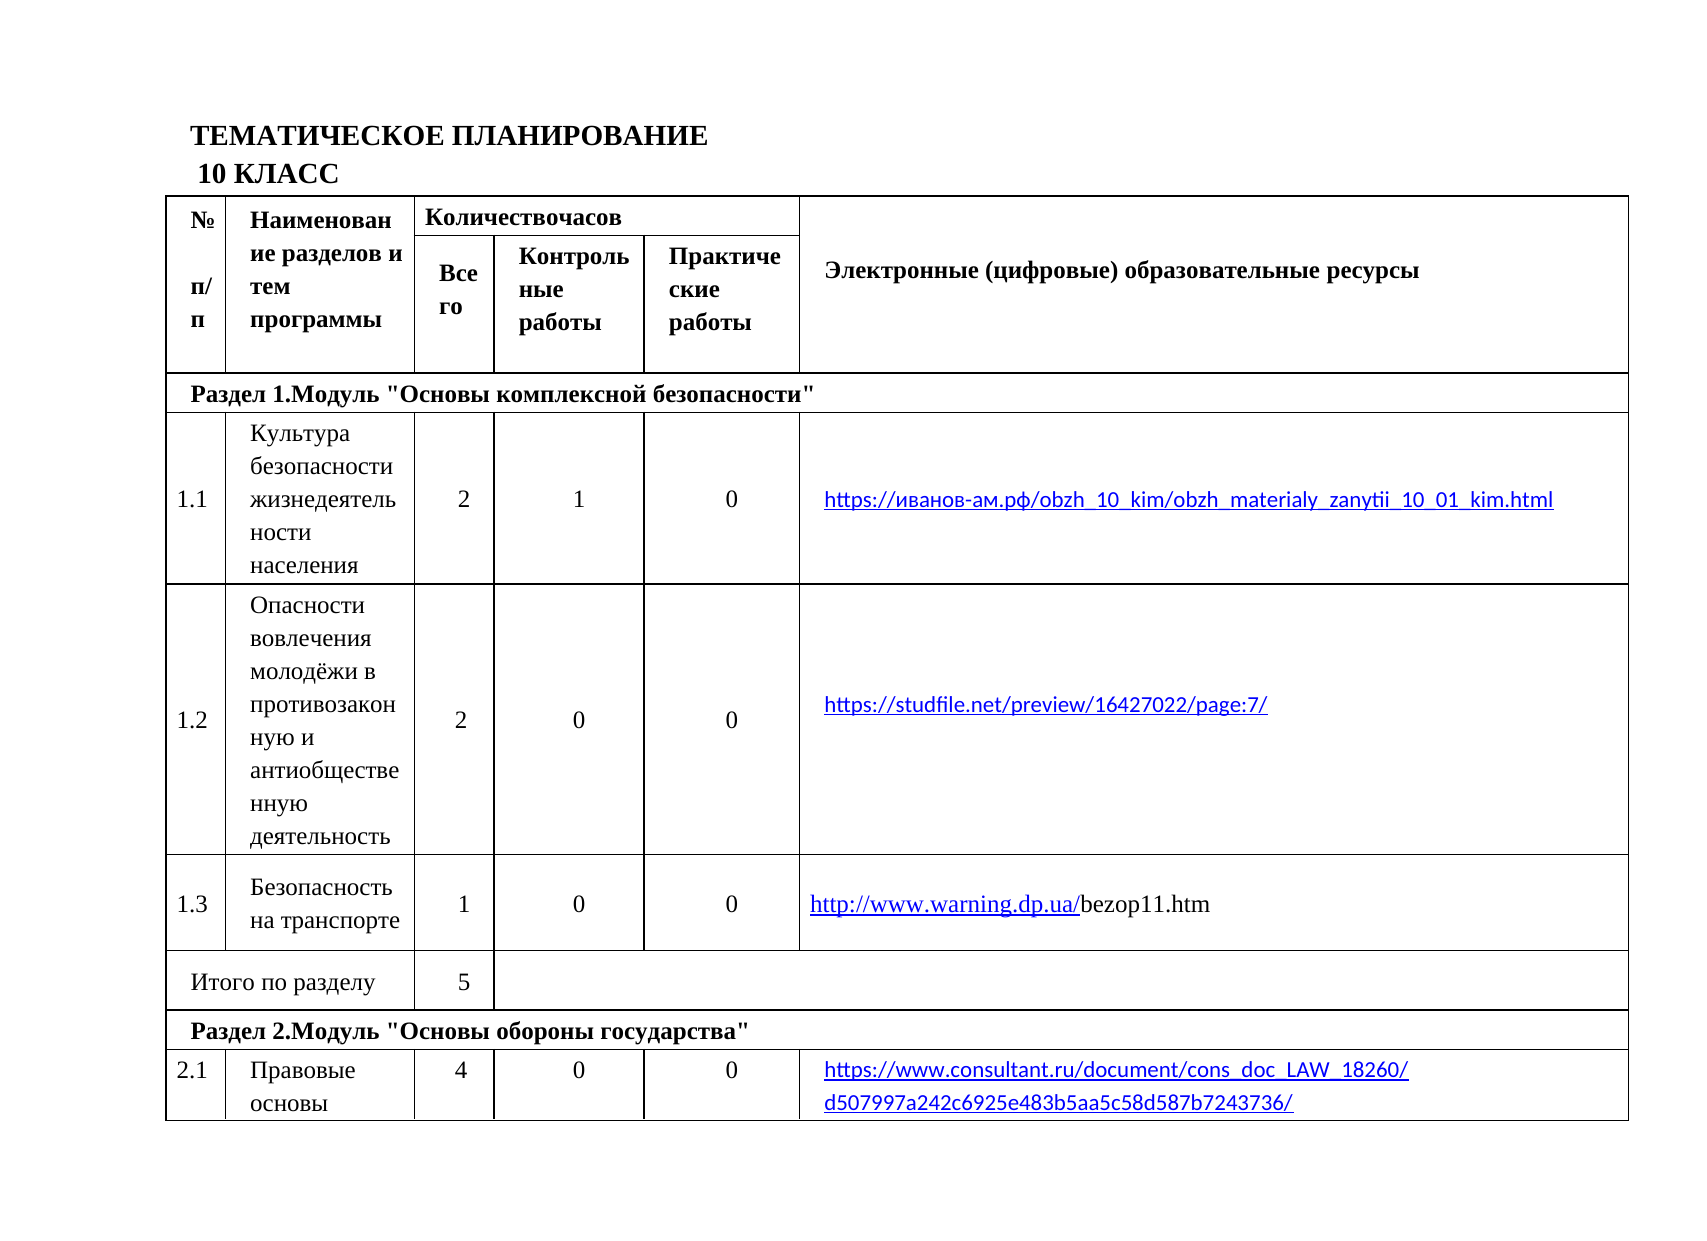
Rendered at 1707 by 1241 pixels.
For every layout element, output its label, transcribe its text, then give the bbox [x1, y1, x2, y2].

table_cell 2 [415, 413, 493, 583]
table_cell 1 [415, 855, 493, 950]
table_cell Безопасность на транспорте [226, 855, 414, 950]
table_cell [226, 1050, 414, 1119]
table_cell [800, 1050, 1628, 1119]
table_cell Раздел 1.Модуль "Основы комплексной безопасности" [167, 374, 1628, 412]
table_cell 0 [495, 585, 643, 854]
table_cell http://www.warning.dp.ua/bezop11.htm [800, 855, 1628, 950]
table_cell 0 [495, 1050, 643, 1119]
table_header Количествочасов [415, 197, 799, 234]
table_cell 0 [495, 855, 643, 950]
table_cell Раздел 2.Модуль "Основы обороны государства" [167, 1011, 1628, 1049]
table_cell 0 [645, 585, 799, 854]
table_cell 1 [495, 413, 643, 583]
table_cell 0 [645, 413, 799, 583]
table_header Электронные (цифровые) образовательные ресурсы [800, 197, 1628, 372]
table_cell 1.3 [167, 855, 225, 950]
table_cell Культура безопасности жизнедеятельности населения [226, 413, 414, 583]
table_header № п/п [167, 197, 225, 372]
table_cell https://иванов-ам.рф/obzh_10_kim/obzh_materialy_zanytii_10_01_kim.html [800, 413, 1628, 583]
table_header Наименование разделов и тем программы [226, 197, 414, 372]
table_cell https://studfile.net/preview/16427022/page:7/ [800, 585, 1628, 854]
table_cell Контрольные работы [495, 236, 643, 372]
table_cell Практические работы [645, 236, 799, 372]
table_cell 1.2 [167, 585, 225, 854]
table_cell 2.1 [167, 1050, 225, 1119]
table_cell Всего [415, 236, 493, 372]
text ТЕМАТИЧЕСКОЕ ПЛАНИРОВАНИЕ [190, 118, 1618, 152]
table_cell 2 [415, 585, 493, 854]
text 10 КЛАСС [190, 157, 1618, 190]
table_cell 0 [645, 1050, 799, 1119]
table_cell 0 [645, 855, 799, 950]
table_cell 4 [415, 1050, 493, 1119]
table_cell 5 [415, 951, 493, 1009]
table_cell Итого по разделу [167, 951, 414, 1009]
table_cell [495, 951, 1628, 1009]
table_cell Опасности вовлечения молодёжи в противозаконную и антиобщественную деятельность [226, 585, 414, 854]
table_cell 1.1 [167, 413, 225, 583]
